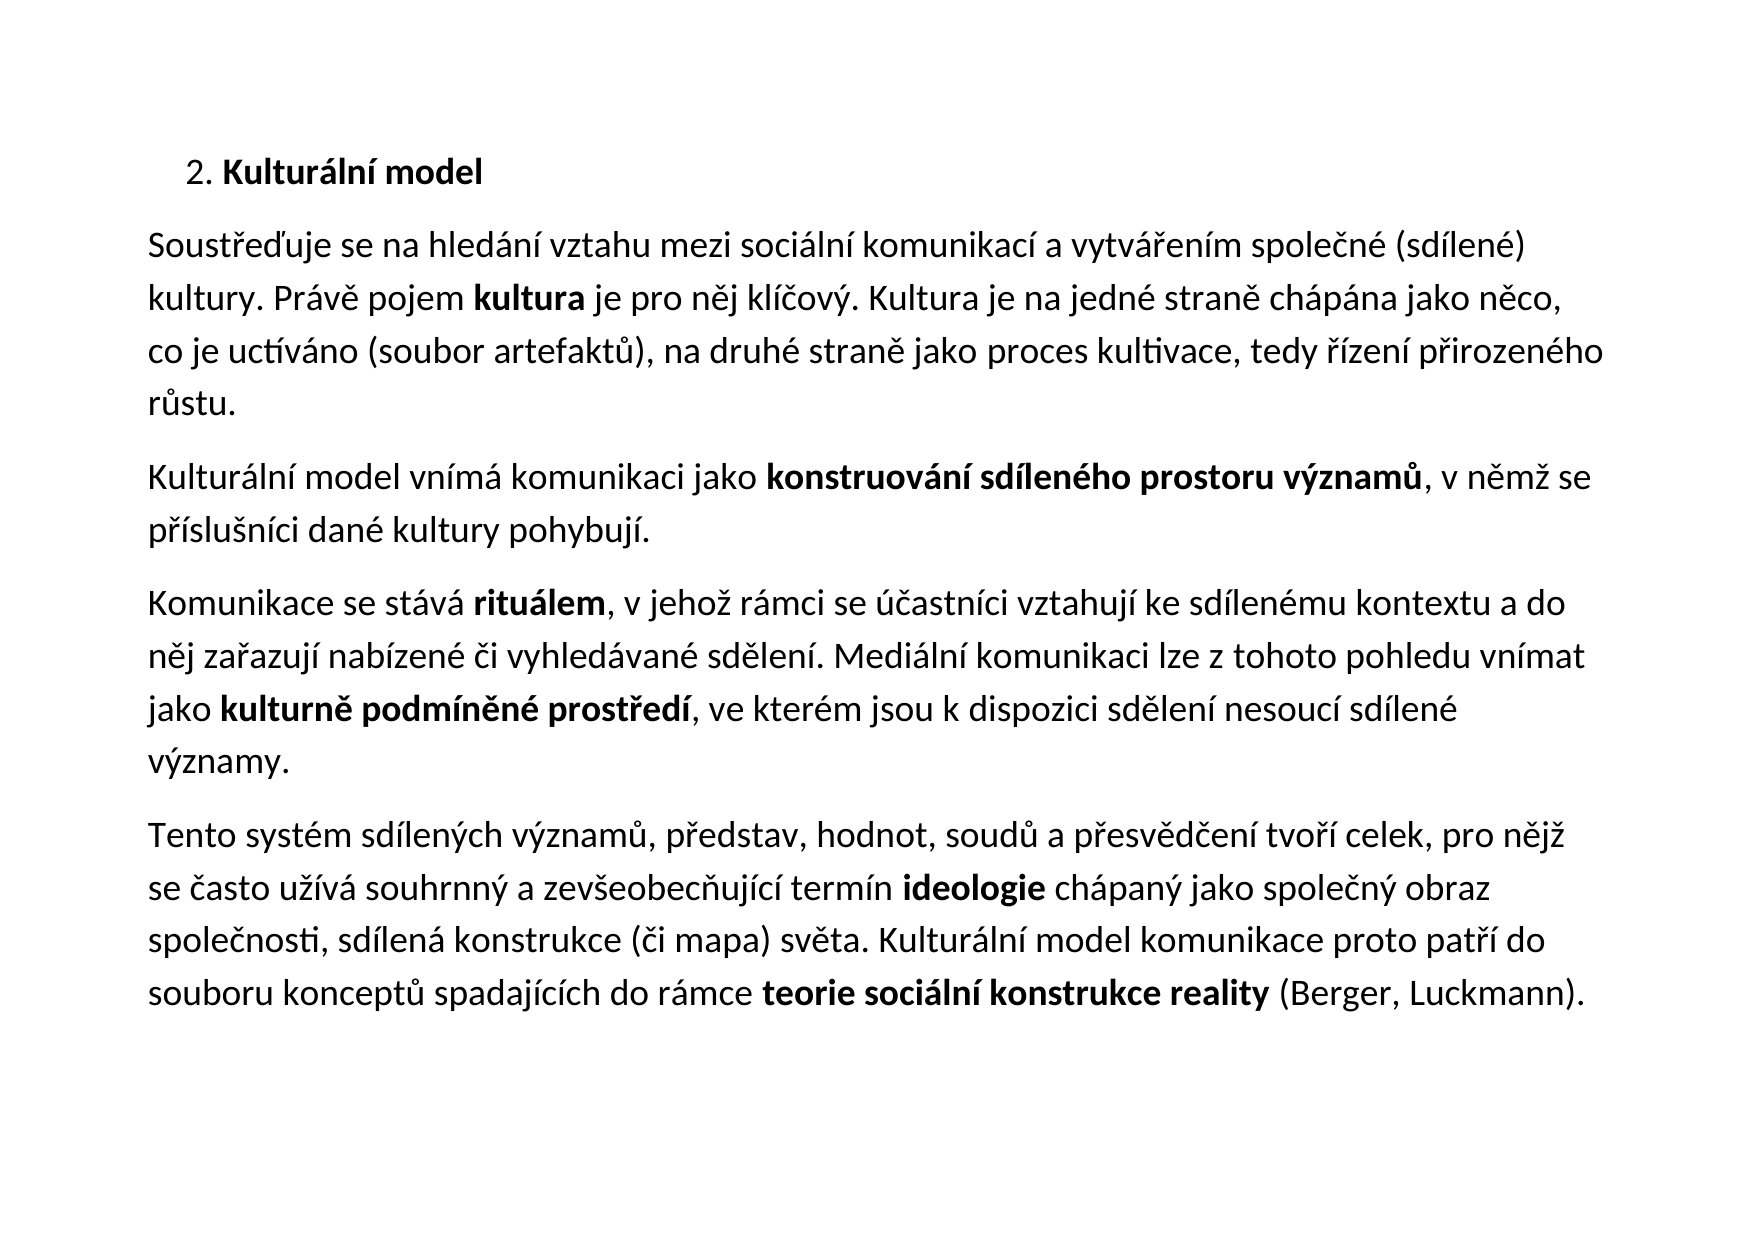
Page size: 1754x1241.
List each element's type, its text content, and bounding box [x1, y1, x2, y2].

text Soustřeďuje se na hledání vztahu mezi sociální komunikací a vytvářením společné (sdílené) kultury. Právě pojem kultura je pro něj klíčový. Kultura je na jedné straně chápána jako něco, co je uctíváno (soubor artefaktů), na druhé straně jako proces kultivace, tedy řízení přirozeného růstu. [148, 221, 1606, 425]
text Tento systém sdílených významů, představ, hodnot, soudů a přesvědčení tvoří celek, pro nějž se často užívá souhrnný a zevšeobecňující termín ideologie chápaný jako společný obraz společnosti, sdílená konstrukce (či mapa) světa. Kulturální model komunikace proto patří do souboru konceptů spadajících do rámce teorie sociální konstrukce reality (Berger, Luckmann). [148, 811, 1606, 1015]
text Komunikace se stává rituálem, v jehož rámci se účastníci vztahují ke sdílenému kontextu a do něj zařazují nabízené či vyhledávané sdělení. Mediální komunikaci lze z tohoto pohledu vnímat jako kulturně podmíněné prostředí, ve kterém jsou k dispozici sdělení nesoucí sdílené významy. [148, 579, 1606, 783]
text Kulturální model vnímá komunikaci jako konstruování sdíleného prostoru významů, v němž se příslušníci dané kultury pohybují. [148, 453, 1606, 551]
list Kulturální model [185, 148, 1606, 193]
